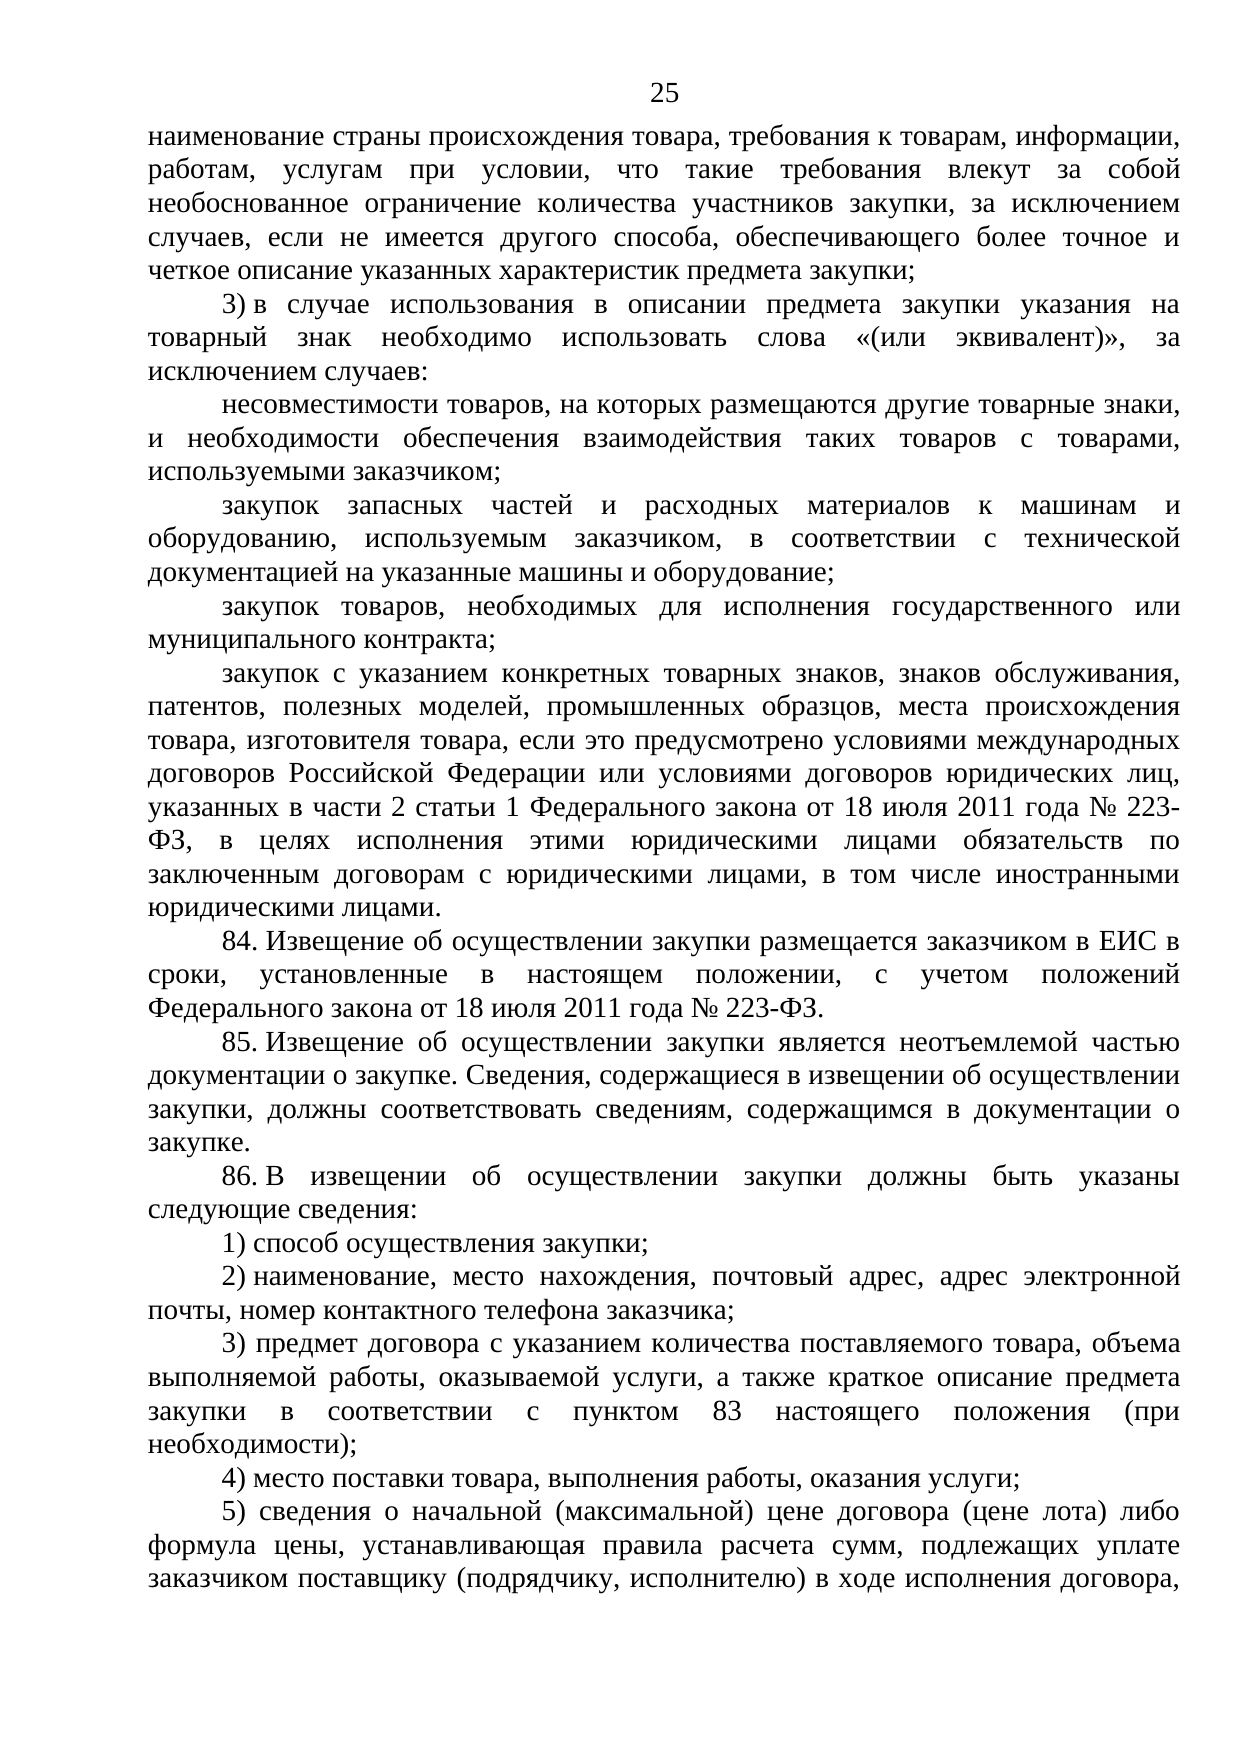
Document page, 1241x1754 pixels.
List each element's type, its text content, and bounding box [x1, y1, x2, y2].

text закупок товаров, необходимых для исполнения государственного или муниципального контракта; [148, 588, 1181, 655]
text закупок запасных частей и расходных материалов к машинам и оборудованию, используемым заказчиком, в соответствии с технической документацией на указанные машины и оборудование; [148, 487, 1181, 588]
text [148, 1493, 1181, 1594]
text 3) предмет договора с указанием количества поставляемого товара, объема выполняемой работы, оказываемой услуги, а также краткое описание предмета закупки в соответствии с пунктом 83 настоящего положения (при необходимости); [148, 1326, 1181, 1460]
text 86. В извещении об осуществлении закупки должны быть указаны следующие сведения: [148, 1158, 1181, 1225]
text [148, 118, 1181, 286]
text 85. Извещение об осуществлении закупки является неотъемлемой частью документации о закупке. Сведения, содержащиеся в извещении об осуществлении закупки, должны соответствовать сведениям, содержащимся в документации о закупке. [148, 1024, 1181, 1158]
text несовместимости товаров, на которых размещаются другие товарные знаки, и необходимости обеспечения взаимодействия таких товаров с товарами, используемыми заказчиком; [148, 386, 1181, 487]
text 4) место поставки товара, выполнения работы, оказания услуги; [148, 1460, 1181, 1493]
text 3) в случае использования в описании предмета закупки указания на товарный знак необходимо использовать слова «(или эквивалент)», за исключением случаев: [148, 286, 1181, 386]
text 1) способ осуществления закупки; [148, 1225, 1181, 1258]
text 84. Извещение об осуществлении закупки размещается заказчиком в ЕИС в сроки, установленные в настоящем положении, с учетом положений Федерального закона от 18 июля 2011 года № 223-ФЗ. [148, 923, 1181, 1024]
text 2) наименование, место нахождения, почтовый адрес, адрес электронной почты, номер контактного телефона заказчика; [148, 1258, 1181, 1326]
text закупок с указанием конкретных товарных знаков, знаков обслуживания, патентов, полезных моделей, промышленных образцов, места происхождения товара, изготовителя товара, если это предусмотрено условиями международных договоров Российской Федерации или условиями договоров юридических лиц, указанных в части 2 статьи 1 Федерального закона от 18 июля 2011 года № 223-ФЗ, в целях исполнения этими юридическими лицами обязательств по заключенным договорам с юридическими лицами, в том числе иностранными юридическими лицами. [148, 655, 1181, 923]
